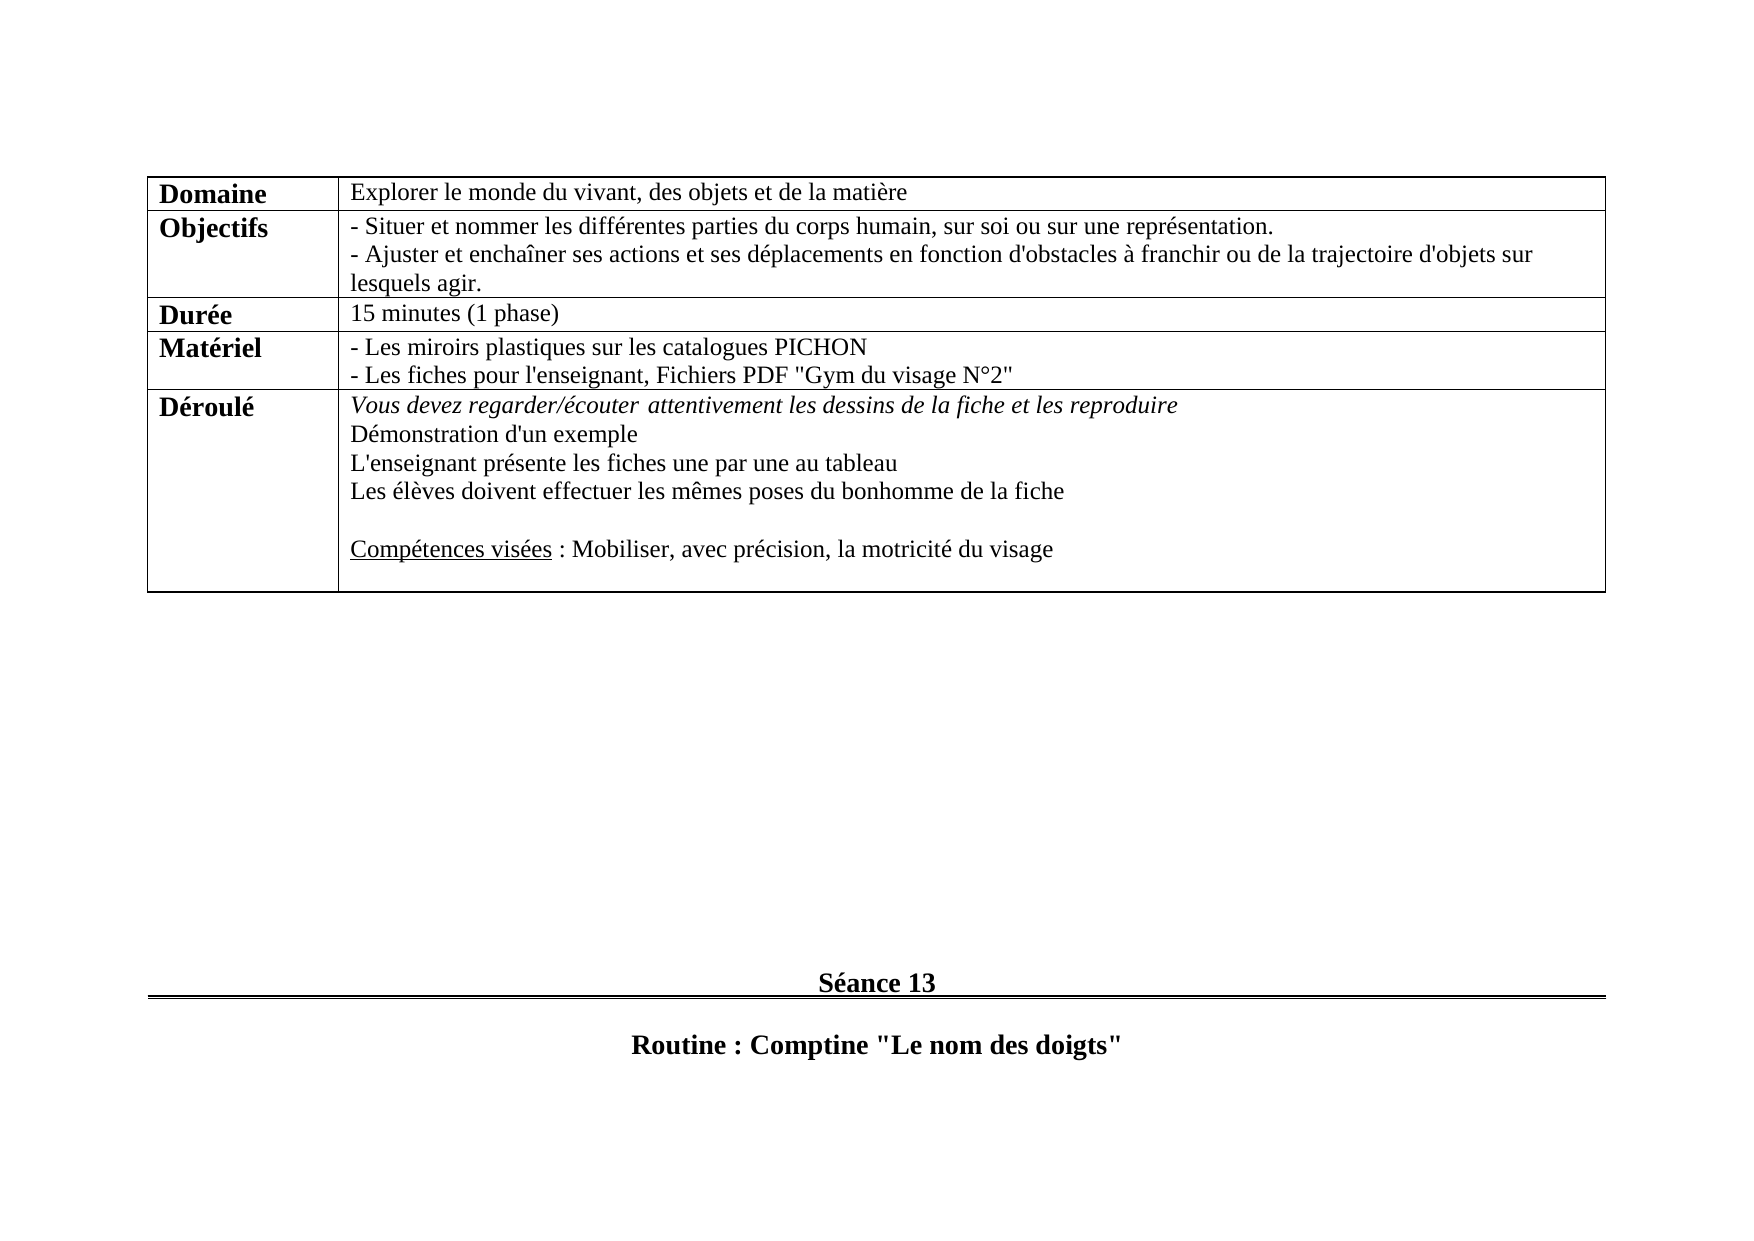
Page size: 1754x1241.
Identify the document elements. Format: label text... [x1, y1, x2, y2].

text Routine : Comptine "Le nom des doigts" [148, 1028, 1606, 1060]
table_cell - Les miroirs plastiques sur les catalogues PICHON - Les fiches pour l'enseignant, Fichiers PDF "Gym du visage N°2" [339, 332, 1605, 389]
table_cell Objectifs [148, 211, 338, 297]
table_cell - Situer et nommer les différentes parties du corps humain, sur soi ou sur une représentation. - Ajuster et enchaîner ses actions et ses déplacements en fonction d'obstacles à franchir ou de la trajectoire d'objets sur lesquels agir. [339, 211, 1605, 297]
table_cell Déroulé [148, 390, 338, 591]
table_cell Matériel [148, 332, 338, 389]
table_cell 15 minutes (1 phase) [339, 298, 1605, 331]
table_header Domaine [148, 178, 338, 210]
table_cell Durée [148, 298, 338, 331]
table_header Explorer le monde du vivant, des objets et de la matière [339, 178, 1605, 210]
table_cell Vous devez regarder/écouter attentivement les dessins de la fiche et les reproduire Démonstration d'un exemple L'enseignant présente les fiches une par une au tableau Les élèves doivent effectuer les mêmes poses du bonhomme de la fiche Compétences visées : Mobiliser, avec précision, la motricité du visage [339, 390, 1605, 591]
text Séance 13 [148, 966, 1606, 995]
